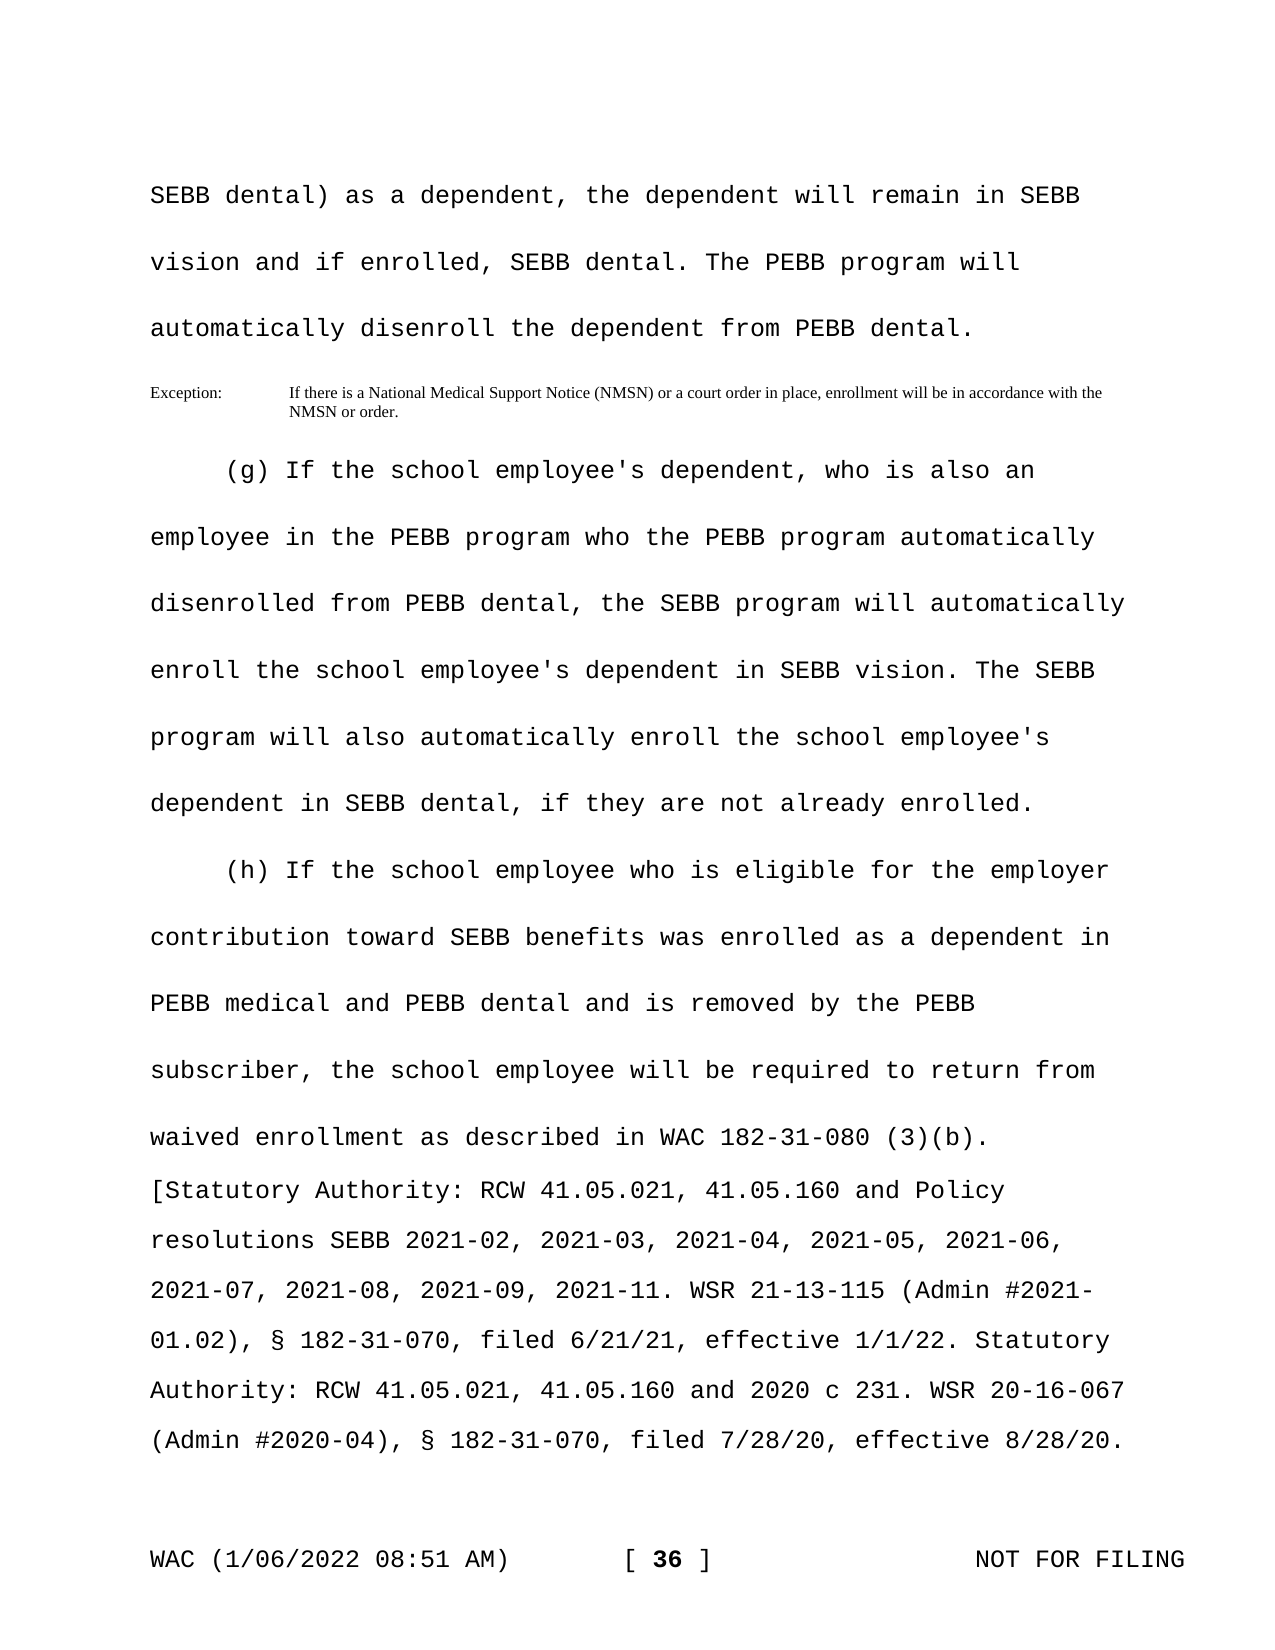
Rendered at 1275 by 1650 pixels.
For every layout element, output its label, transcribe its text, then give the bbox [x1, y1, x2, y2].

table_header Exception: [150, 378, 289, 425]
text (g) If the school employee's dependent, who is also an employee in the PEBB program who the PEBB program automatically disenrolled from PEBB dental, the SEBB program will automatically enroll the school employee's dependent in SEBB vision. The SEBB program will also automatically enroll the school employee's dependent in SEBB dental, if they are not already enrolled. [150, 425, 1125, 825]
table_header If there is a National Medical Support Notice (NMSN) or a court order in place, enrollment will be in accordance with the NMSN or order. [289, 378, 1125, 425]
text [150, 1158, 1125, 1458]
text (h) If the school employee who is eligible for the employer contribution toward SEBB benefits was enrolled as a dependent in PEBB medical and PEBB dental and is removed by the PEBB subscriber, the school employee will be required to return from waived enrollment as described in WAC 182-31-080 (3)(b). [150, 825, 1125, 1158]
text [150, 150, 1125, 350]
